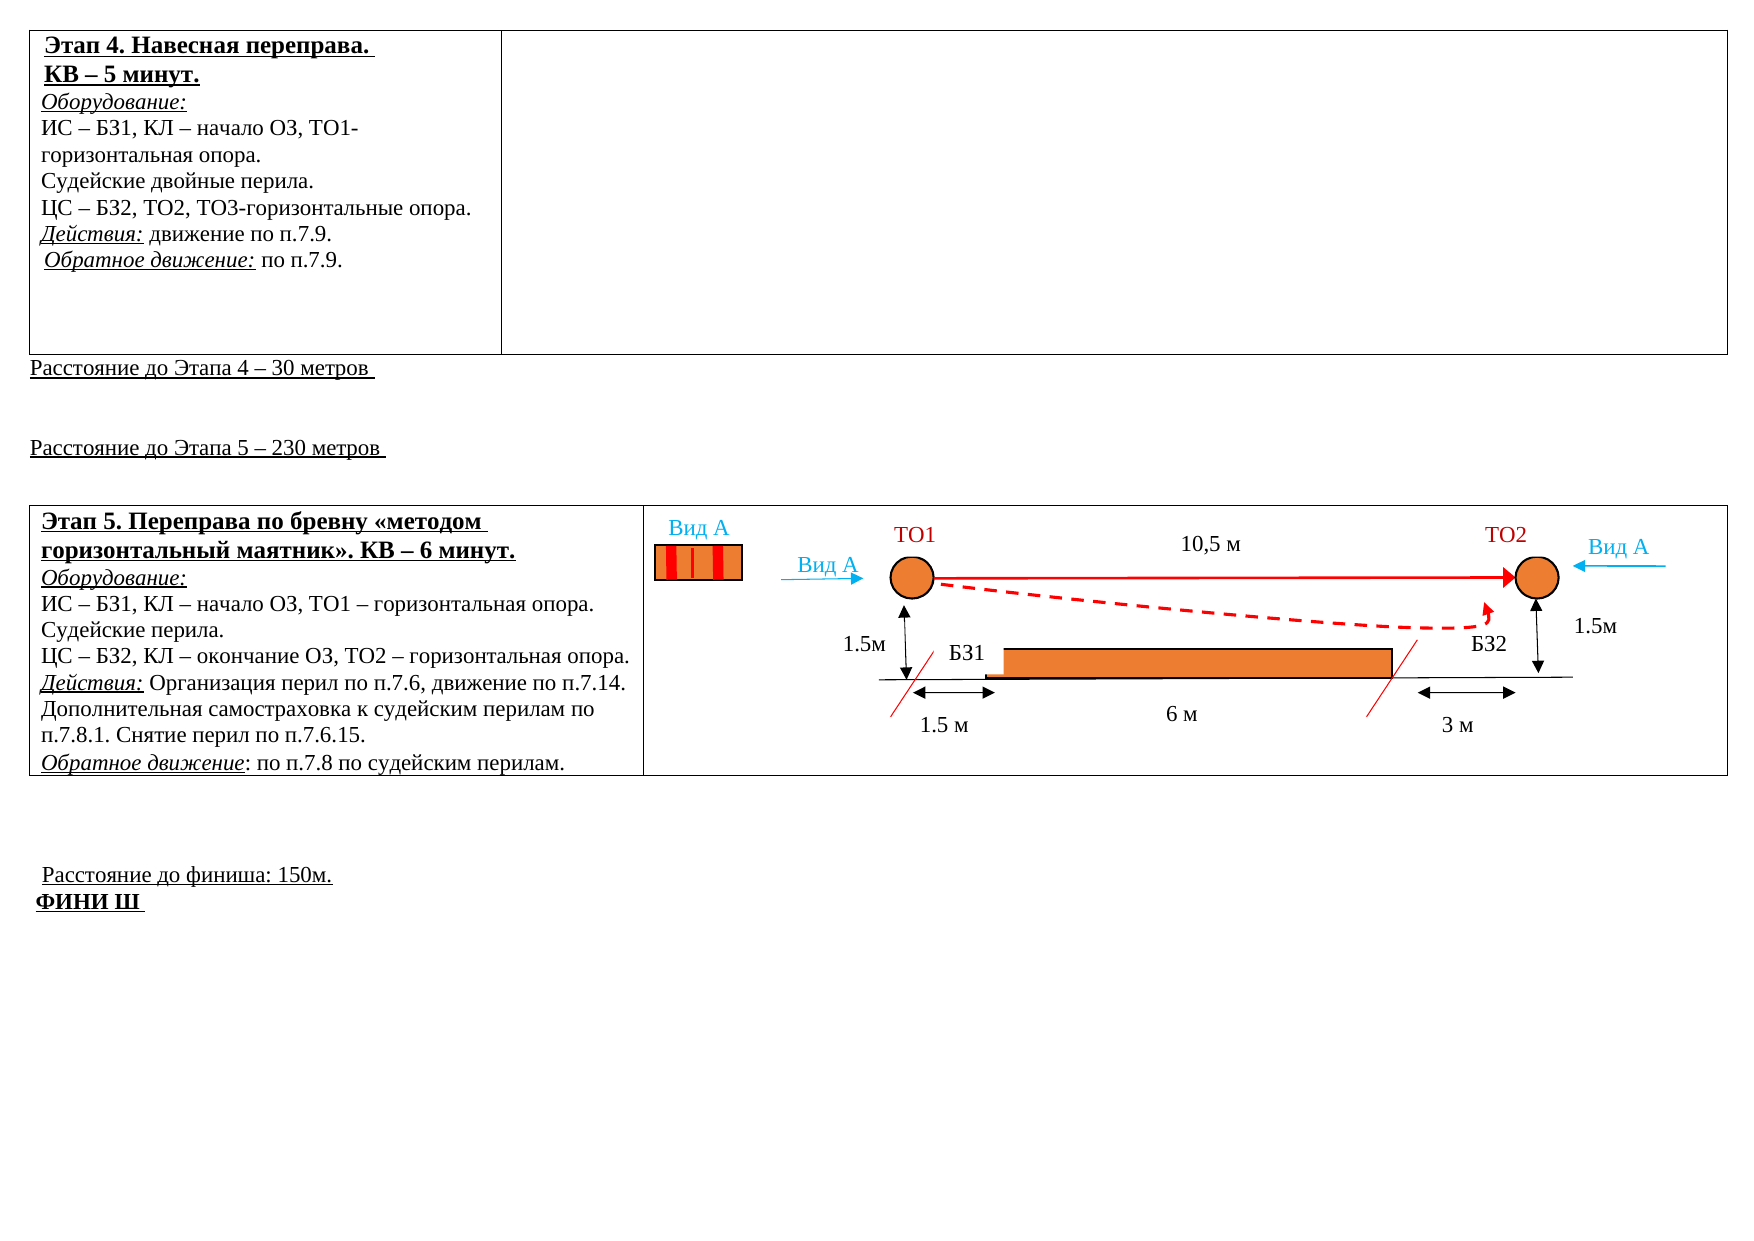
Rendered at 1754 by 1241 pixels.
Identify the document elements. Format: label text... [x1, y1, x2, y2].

subtitle Расстояние до финиша: 150м. [42, 861, 1742, 888]
table_header Этап 5. Переправа по бревну «методом горизонтальный маятник». КВ – 6 минут. Оборудование: ИС – БЗ1, КЛ – начало ОЗ, ТО1 – горизонтальная опора. Судейские перила. ЦС – БЗ2, КЛ – окончание ОЗ, ТО2 – горизонтальная опора. Действия: Организация перил по п.7.6, движение по п.7.14. Дополнительная самостраховка к судейским перилам по п.7.8.1. Снятие перил по п.7.6.15. Обратное движение: по п.7.8 по судейским перилам. [30, 506, 643, 775]
table_header [502, 31, 1727, 353]
table_header Этап 4. Навесная переправа. КВ – 5 минут. Оборудование: ИС – БЗ1, КЛ – начало ОЗ, ТО1-горизонтальная опора. Судейские двойные перила. ЦС – БЗ2, ТО2, ТО3-горизонтальные опора. Действия: движение по п.7.9. Обратное движение: по п.7.9. [30, 31, 501, 353]
picture [826, 561, 832, 570]
table_header [644, 506, 1727, 775]
picture [697, 524, 703, 533]
text Расстояние до Этапа 5 – 230 метров [29, 433, 1742, 460]
text Расстояние до Этапа 4 – 30 метров [29, 354, 1742, 381]
text ФИНИ Ш [29, 888, 1742, 914]
